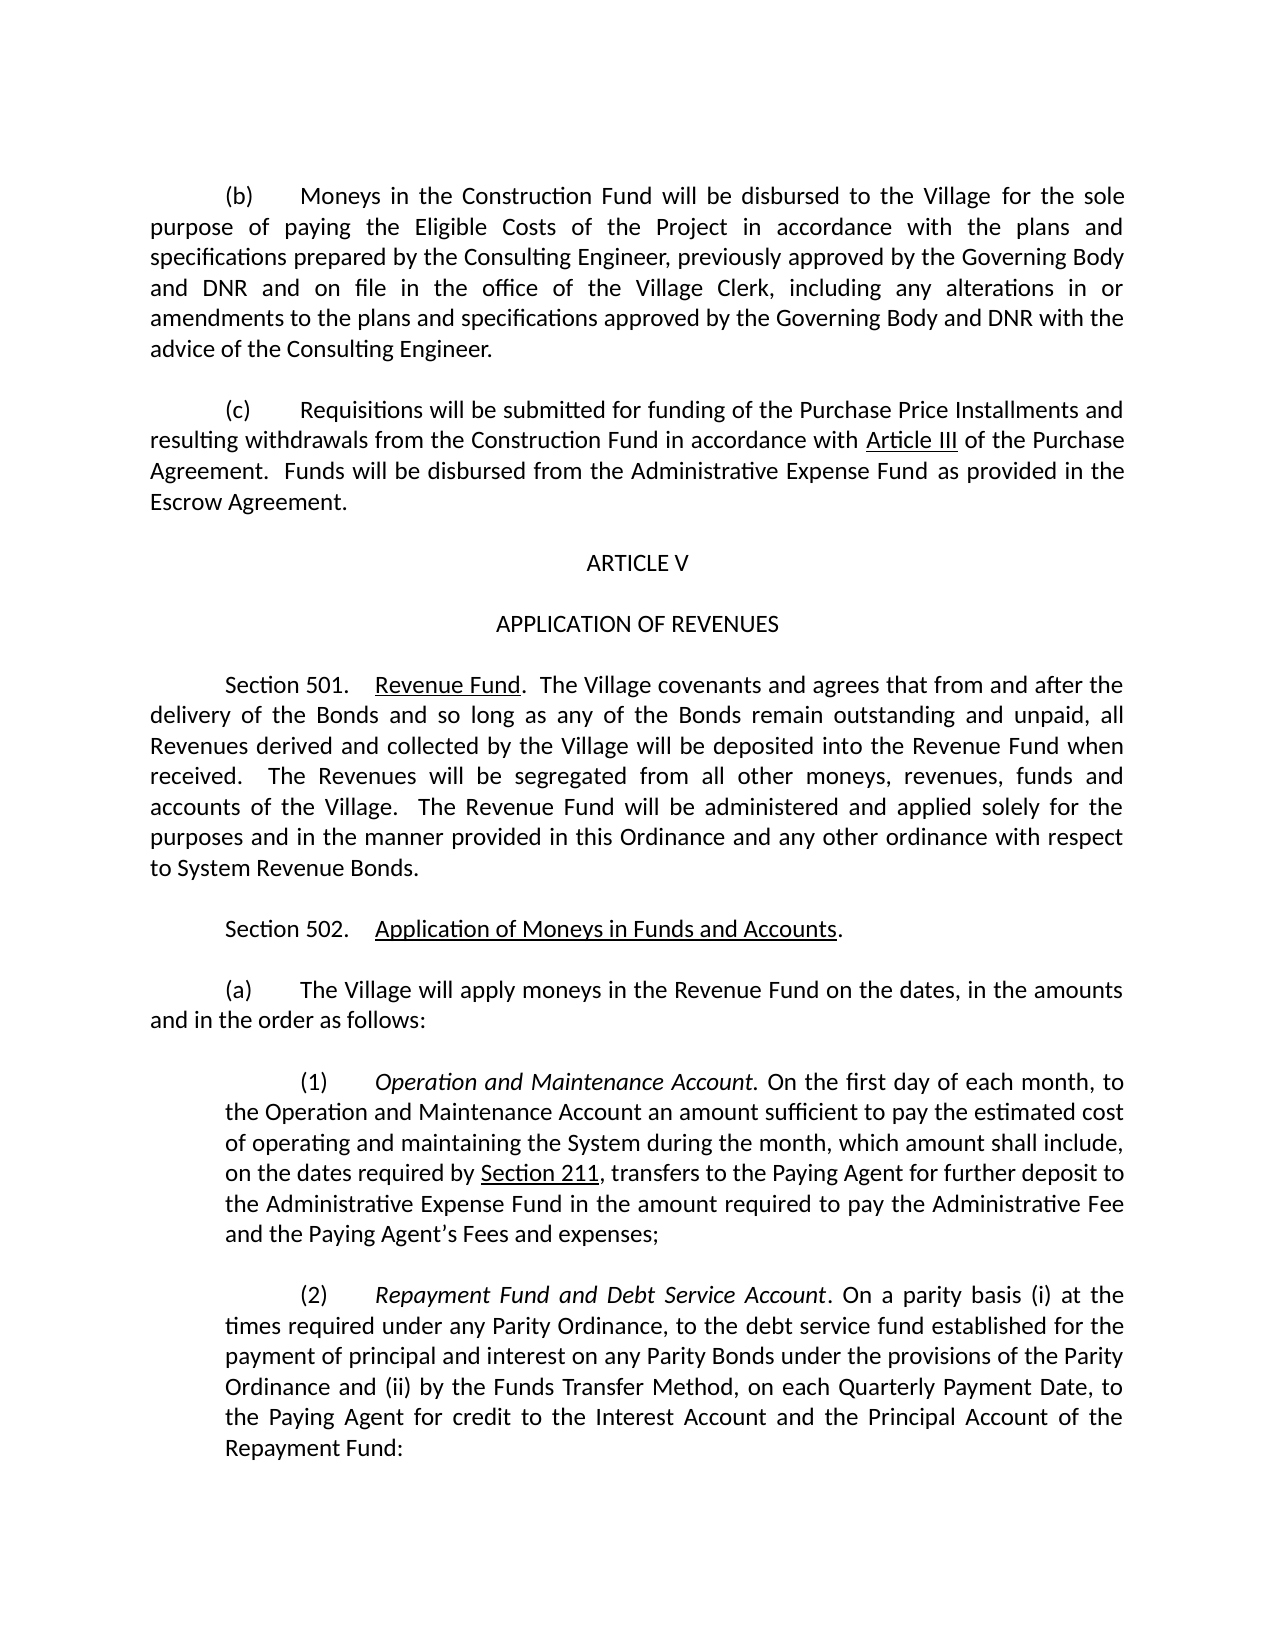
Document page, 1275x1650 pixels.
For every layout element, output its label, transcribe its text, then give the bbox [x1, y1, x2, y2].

text (1) Operation and Maintenance Account. On the first day of each month, to the Operation and Maintenance Account an amount sufficient to pay the estimated cost of operating and maintaining the System during the month, which amount shall include, on the dates required by Section 211, transfers to the Paying Agent for further deposit to the Administrative Expense Fund in the amount required to pay the Administrative Fee and the Paying Agent’s Fees and expenses; [225, 1066, 1125, 1249]
subtitle article v [150, 547, 1125, 577]
subtitle APPLICATION OF REVENUES [150, 608, 1125, 638]
text Section 501. Revenue Fund . The Village covenants and agrees that from and after the delivery of the Bonds and so long as any of the Bonds remain outstanding and unpaid, all Revenues derived and collected by the Village will be deposited into the Revenue Fund when received. The Revenues will be segregated from all other moneys, revenues, funds and accounts of the Village. The Revenue Fund will be administered and applied solely for the purposes and in the manner provided in this Ordinance and any other ordinance with respect to System Revenue Bonds. [150, 669, 1125, 882]
text (c) Requisitions will be submitted for funding of the Purchase Price Installments and resulting withdrawals from the Construction Fund in accordance with Article III of the Purchase Agreement. Funds will be disbursed from the Administrative Expense Fund as provided in the Escrow Agreement. [150, 394, 1125, 516]
text (a) The Village will apply moneys in the Revenue Fund on the dates, in the amounts and in the order as follows: [150, 974, 1125, 1035]
text (2) Repayment Fund and Debt Service Account. On a parity basis (i) at the times required under any Parity Ordinance, to the debt service fund established for the payment of principal and interest on any Parity Bonds under the provisions of the Parity Ordinance and (ii) by the Funds Transfer Method, on each Quarterly Payment Date, to the Paying Agent for credit to the Interest Account and the Principal Account of the Repayment Fund: [225, 1279, 1125, 1462]
text (b) Moneys in the Construction Fund will be disbursed to the Village for the sole purpose of paying the Eligible Costs of the Project in accordance with the plans and specifications prepared by the Consulting Engineer, previously approved by the Governing Body and DNR and on file in the office of the Village Clerk, including any alterations in or amendments to the plans and specifications approved by the Governing Body and DNR with the advice of the Consulting Engineer. [150, 181, 1125, 364]
text Section 502. Application of Moneys in Funds and Accounts . [150, 913, 1125, 943]
